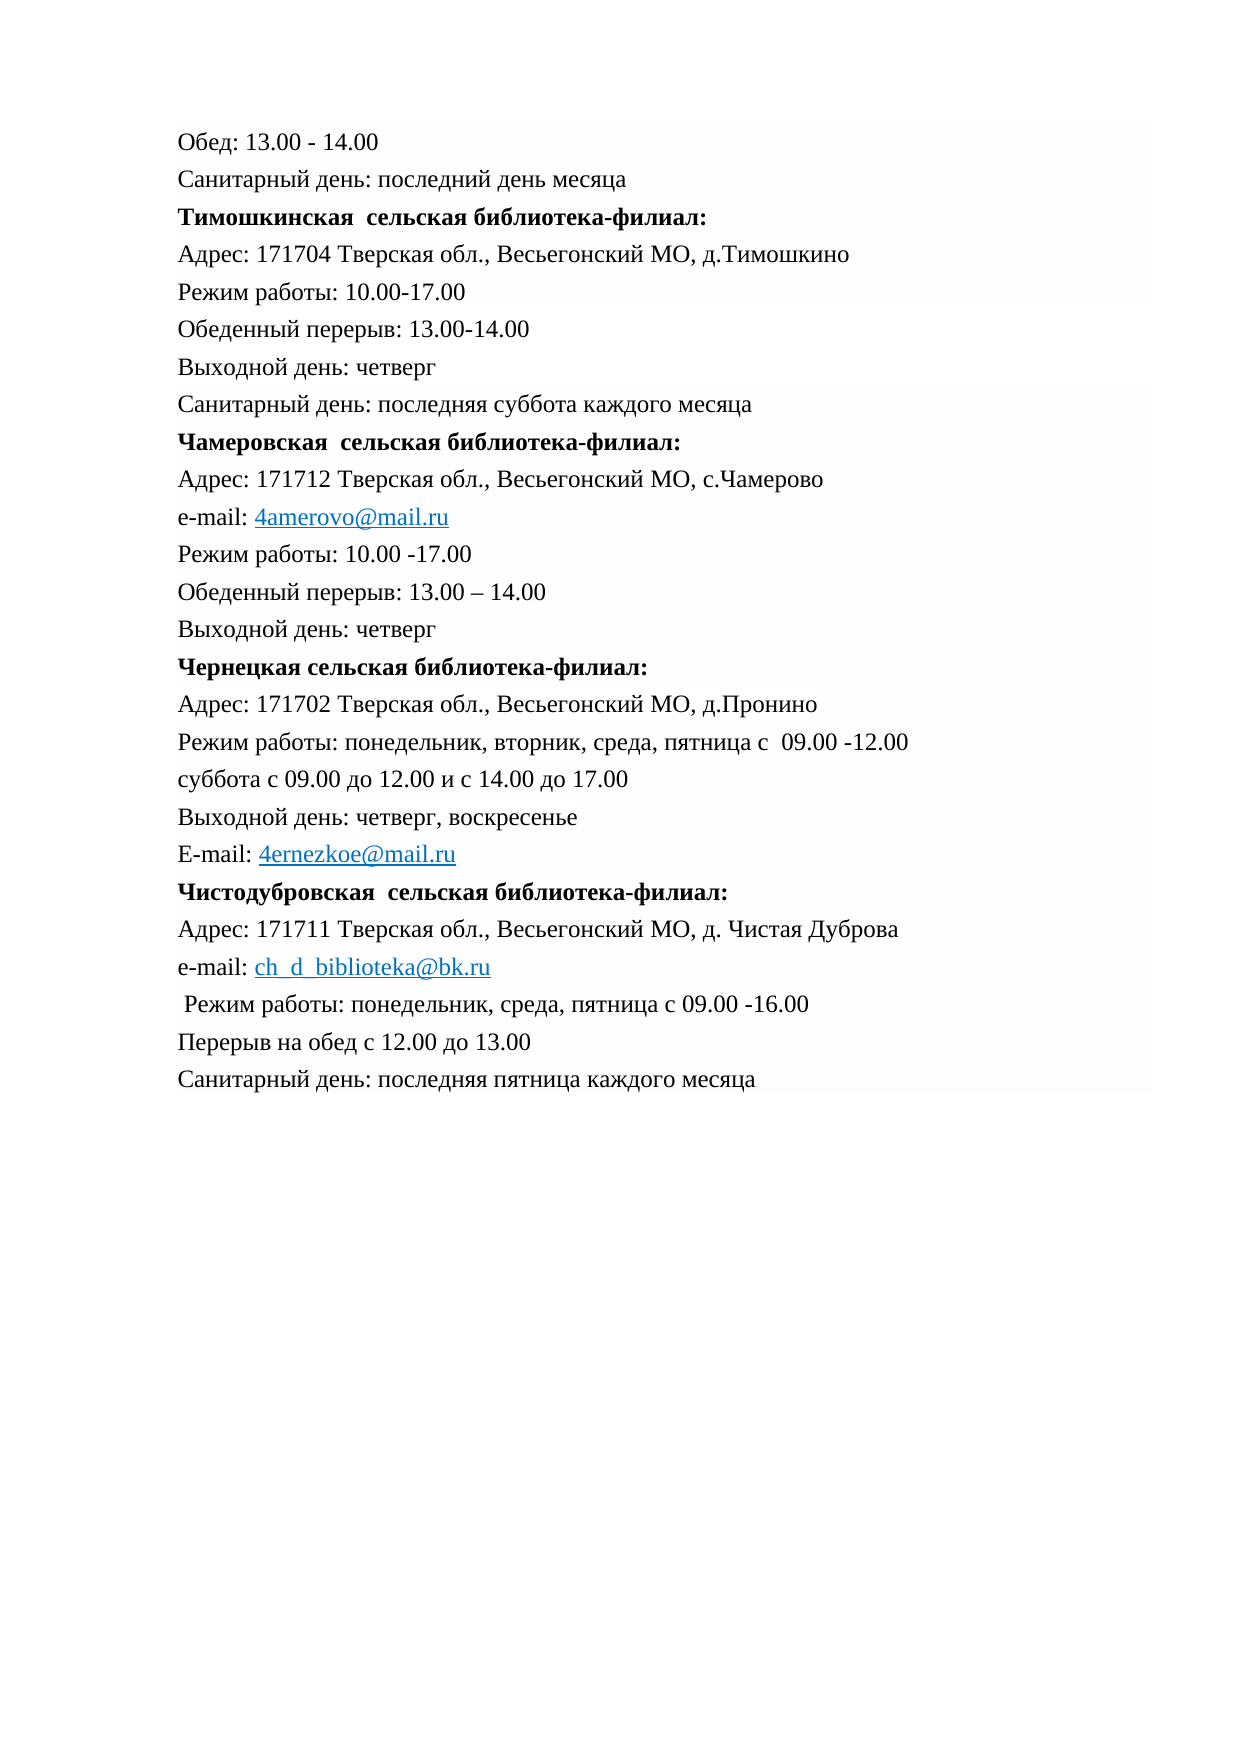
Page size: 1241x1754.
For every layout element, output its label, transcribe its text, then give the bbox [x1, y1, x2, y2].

text Обед: 13.00 - 14.00 [177, 118, 1152, 156]
text Чамеровская сельская библиотека-филиал: [177, 418, 1152, 456]
text Выходной день: четверг [177, 606, 1152, 643]
text Адрес: 171711 Тверская обл., Весьегонский МО, д. Чистая Дуброва [177, 906, 1152, 943]
text Чернецкая сельская библиотека-филиал: [177, 643, 1152, 681]
text Санитарный день: последняя суббота каждого месяца [177, 381, 1152, 418]
text Адрес: 171704 Тверская обл., Весьегонский МО, д.Тимошкино [177, 231, 1152, 268]
text E-mail: 4ernezkoe@mail.ru [177, 831, 1152, 868]
text Обеденный перерыв: 13.00-14.00 [177, 306, 1152, 343]
text Режим работы: понедельник, вторник, среда, пятница с 09.00 -12.00 [177, 718, 1152, 756]
text суббота с 09.00 до 12.00 и с 14.00 до 17.00 [177, 756, 1152, 793]
text Чистодубровская сельская библиотека-филиал: [177, 868, 1152, 906]
text e-mail: ch_d_biblioteka@bk.ru [177, 943, 1152, 981]
text Режим работы: 10.00-17.00 [177, 268, 1152, 306]
text Перерыв на обед с 12.00 до 13.00 [177, 1018, 1152, 1056]
text Адрес: 171712 Тверская обл., Весьегонский МО, с.Чамерово [177, 456, 1152, 493]
text Режим работы: 10.00 -17.00 [177, 531, 1152, 568]
text Санитарный день: последний день месяца [177, 156, 1152, 193]
text Адрес: 171702 Тверская обл., Весьегонский МО, д.Пронино [177, 681, 1152, 718]
text e-mail: 4amerovo@mail.ru [177, 493, 1152, 531]
text Выходной день: четверг [177, 343, 1152, 381]
text Режим работы: понедельник, среда, пятница с 09.00 -16.00 [177, 981, 1152, 1018]
text Санитарный день: последняя пятница каждого месяца [177, 1056, 1152, 1093]
text Обеденный перерыв: 13.00 – 14.00 [177, 568, 1152, 606]
text Тимошкинская сельская библиотека-филиал: [177, 193, 1152, 231]
text Выходной день: четверг, воскресенье [177, 793, 1152, 831]
